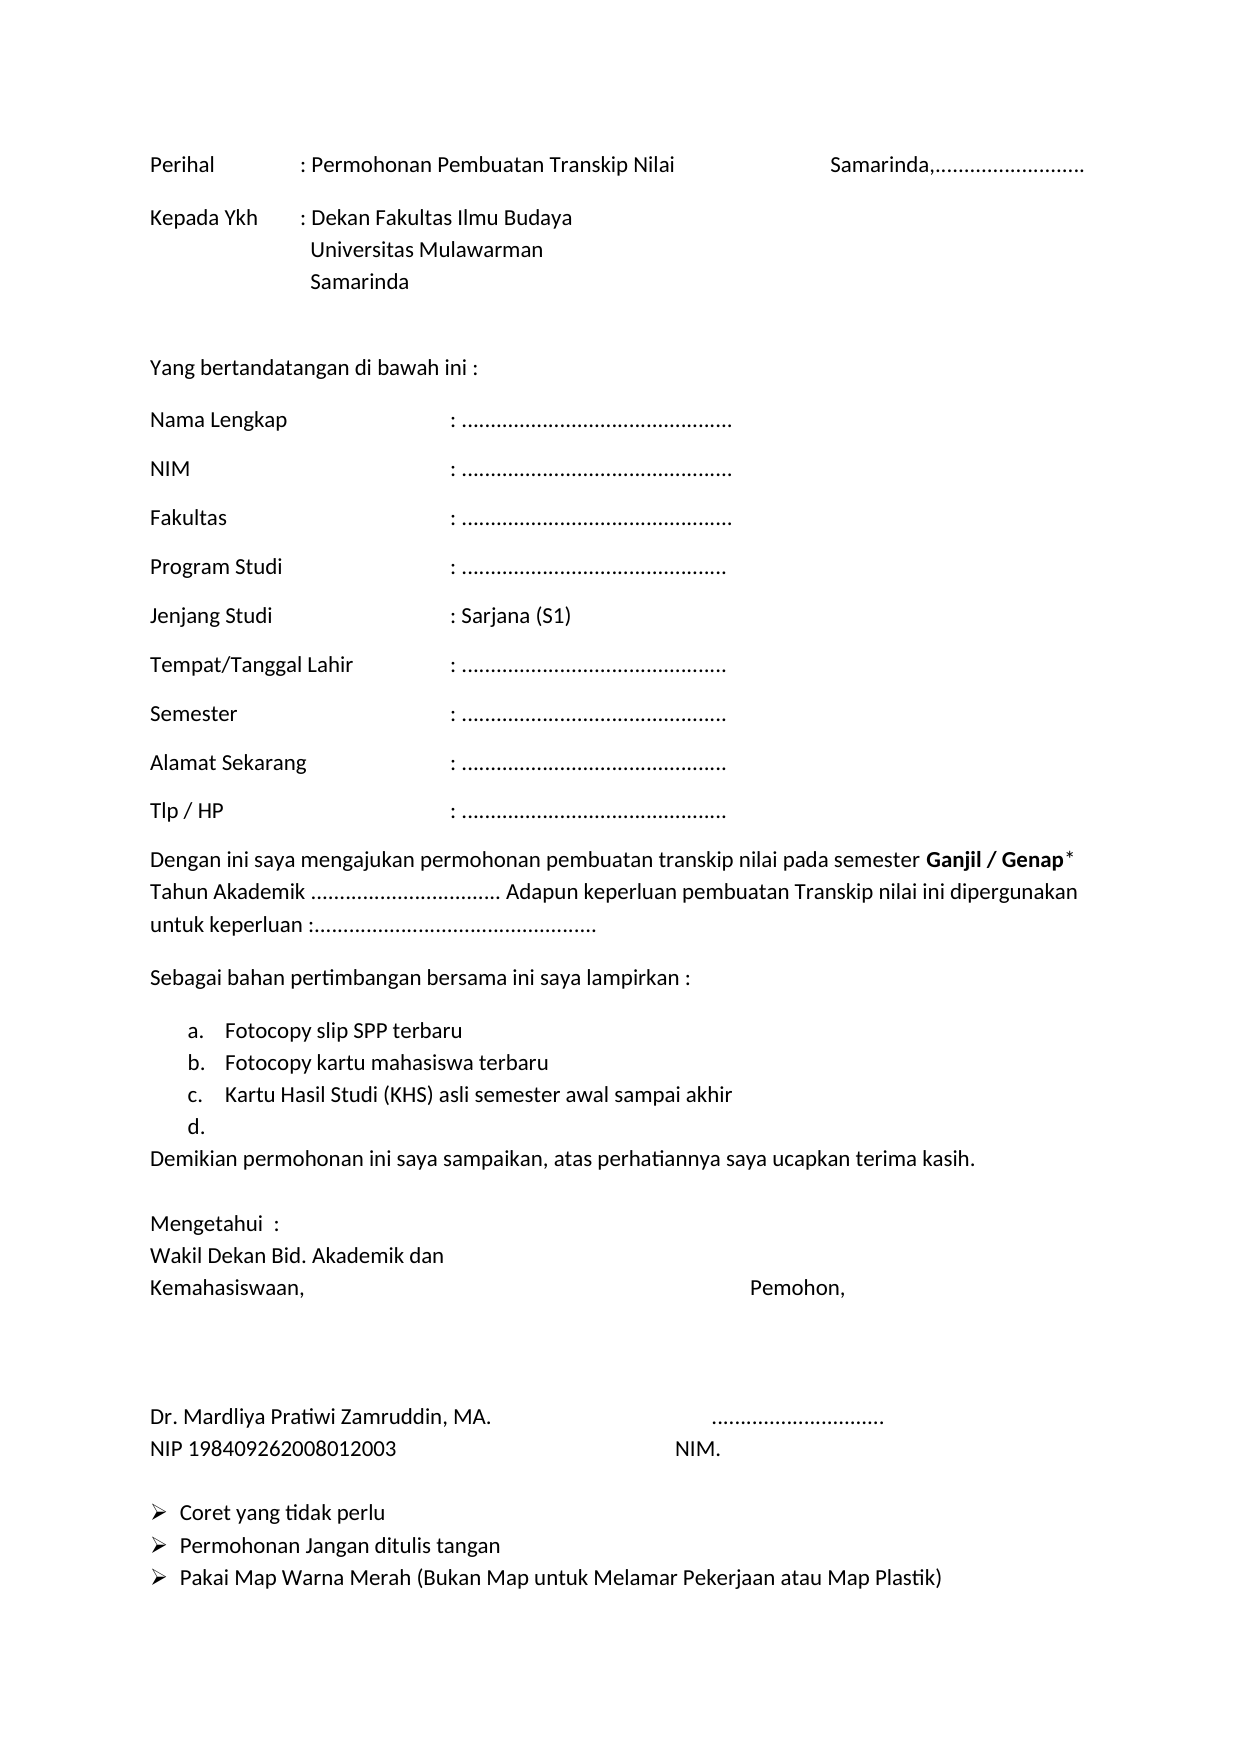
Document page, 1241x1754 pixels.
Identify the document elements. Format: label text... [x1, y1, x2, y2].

text Perihal : Permohonan Pembuatan Transkip Nilai Samarinda,.......................... [150, 150, 1090, 178]
text Dengan ini saya mengajukan permohonan pembuatan transkip nilai pada semester Ganjil / Genap* Tahun Akademik ................................. Adapun keperluan pembuatan Transkip nilai ini dipergunakan untuk keperluan :................................................. [150, 845, 1090, 938]
list Pakai Map Warna Merah (Bukan Map untuk Melamar Pekerjaan atau Map Plastik) [150, 1563, 1090, 1591]
list Demikian permohonan ini saya sampaikan, atas perhatiannya saya ucapkan terima kasih. [150, 1144, 1090, 1172]
text Tlp / HP : .............................................. [150, 796, 1090, 824]
list Fotocopy slip SPP terbaru [187, 1016, 1090, 1044]
text NIM : ............................................... [150, 454, 1090, 482]
text Kepada Ykh : Dekan Fakultas Ilmu Budaya [150, 203, 1090, 231]
text Samarinda [150, 267, 1090, 295]
text Yang bertandatangan di bawah ini : [150, 353, 1090, 381]
text Universitas Mulawarman [150, 235, 1090, 263]
text Jenjang Studi : Sarjana (S1) [150, 601, 1090, 629]
text Alamat Sekarang : .............................................. [150, 748, 1090, 776]
text Semester : .............................................. [150, 699, 1090, 727]
text Tempat/Tanggal Lahir : .............................................. [150, 650, 1090, 678]
list Coret yang tidak perlu [150, 1498, 1090, 1527]
text Program Studi : .............................................. [150, 552, 1090, 580]
text Fakultas : ............................................... [150, 503, 1090, 531]
list NIP 198409262008012003 NIM. [150, 1434, 1090, 1462]
list Kartu Hasil Studi (KHS) asli semester awal sampai akhir [187, 1080, 1090, 1108]
list Fotocopy kartu mahasiswa terbaru [187, 1048, 1090, 1076]
list Dr. Mardliya Pratiwi Zamruddin, MA. .............................. [150, 1402, 1090, 1430]
list Permohonan Jangan ditulis tangan [150, 1531, 1090, 1559]
list Wakil Dekan Bid. Akademik dan [150, 1241, 1090, 1269]
text Sebagai bahan pertimbangan bersama ini saya lampirkan : [150, 963, 1090, 991]
list Mengetahui : [150, 1209, 1090, 1237]
list Kemahasiswaan, Pemohon, [150, 1273, 1090, 1301]
text Nama Lengkap : ............................................... [150, 406, 1090, 434]
